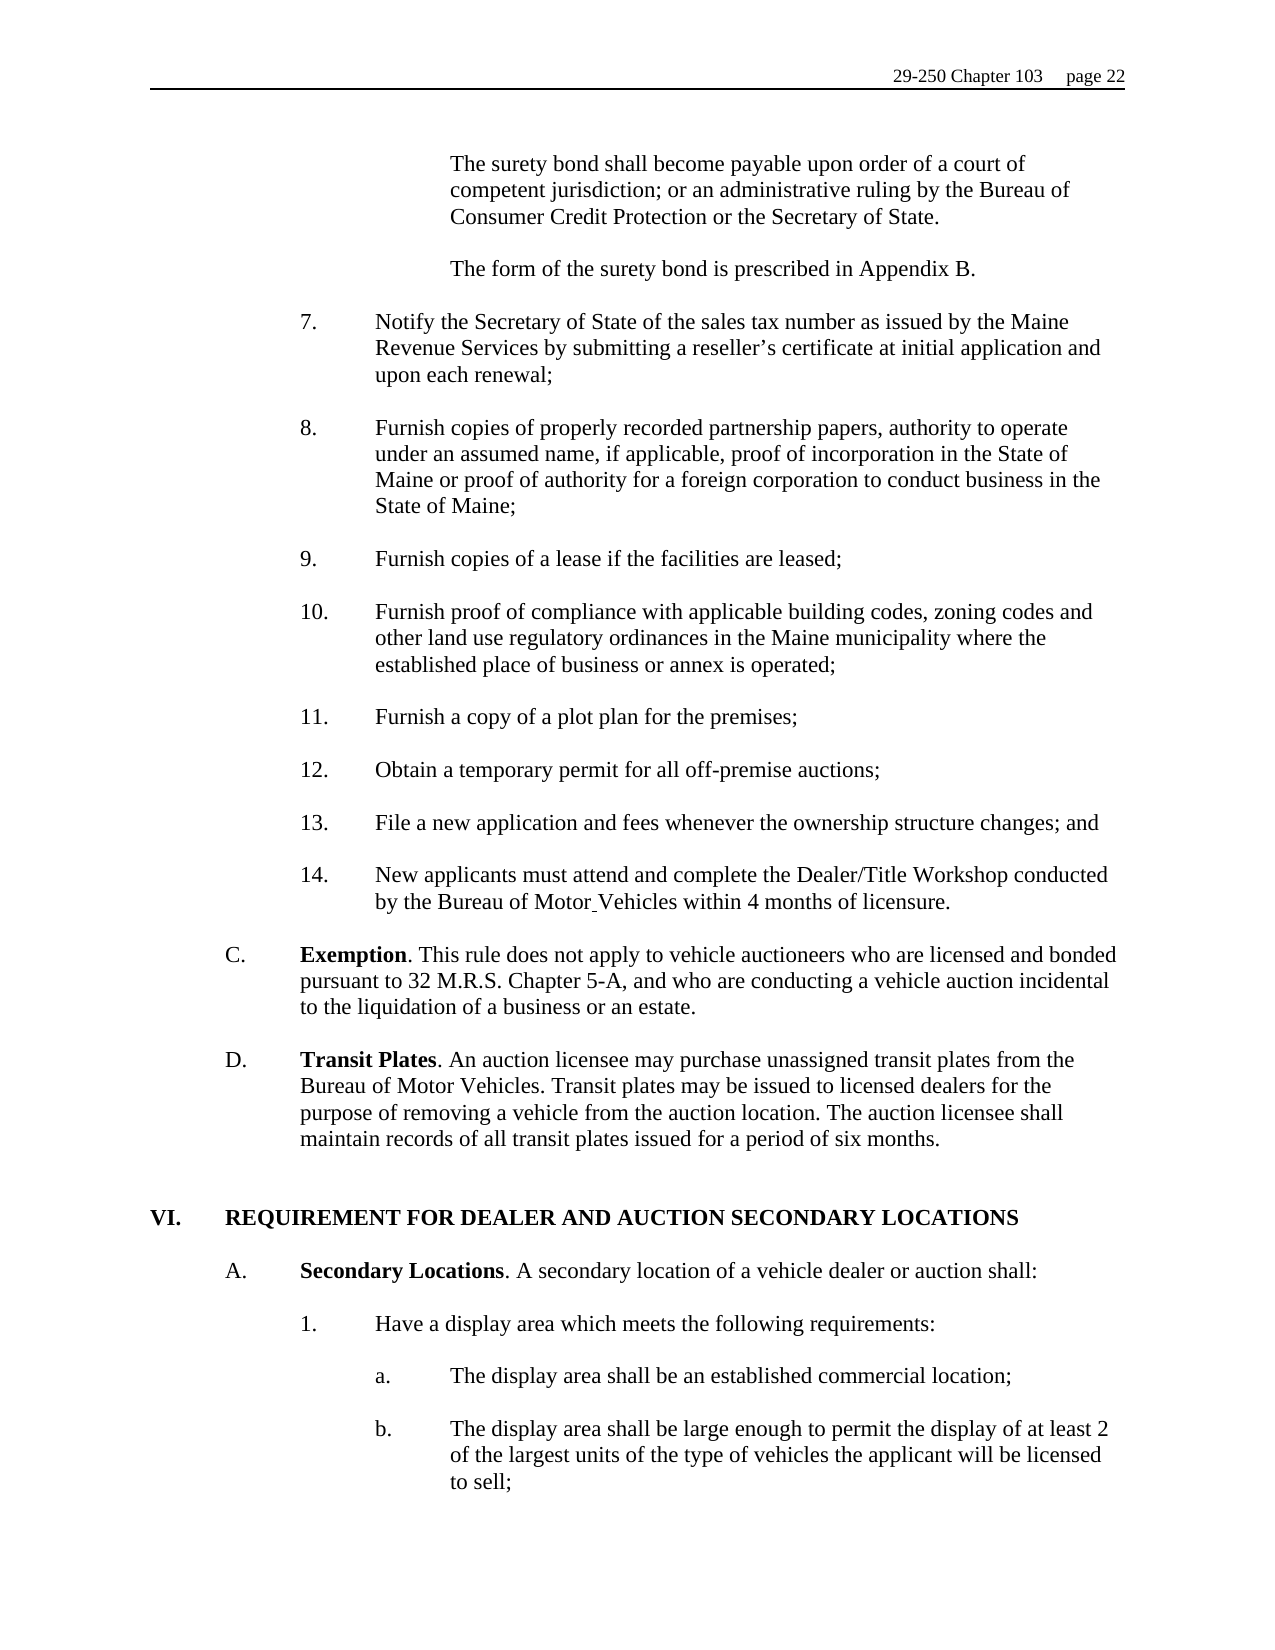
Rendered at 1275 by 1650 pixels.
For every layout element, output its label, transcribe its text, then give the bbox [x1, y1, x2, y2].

text 14. New applicants must attend and complete the Dealer/Title Workshop conducted by the Bureau of Motor Vehicles within 4 months of licensure. [225, 862, 1125, 914]
text 1. Have a display area which meets the following requirements: [150, 1309, 1125, 1336]
text 8. Furnish copies of properly recorded partnership papers, authority to operate under an assumed name, if applicable, proof of incorporation in the State of Maine or proof of authority for a foreign corporation to conduct business in the State of Maine; [150, 413, 1125, 519]
text D. Transit Plates. An auction licensee may purchase unassigned transit plates from the Bureau of Motor Vehicles. Transit plates may be issued to licensed dealers for the purpose of removing a vehicle from the auction location. The auction licensee shall maintain records of all transit plates issued for a period of six months. [225, 1046, 1125, 1151]
text a. The display area shall be an established commercial location; [150, 1362, 1125, 1389]
text 13. File a new application and fees whenever the ownership structure changes; and [225, 809, 1125, 835]
text The form of the surety bond is prescribed in Appendix B. [450, 255, 1125, 282]
text 11. Furnish a copy of a plot plan for the premises; [225, 703, 1125, 730]
text The surety bond shall become payable upon order of a court of competent jurisdiction; or an administrative ruling by the Bureau of Consumer Credit Protection or the Secretary of State. [450, 150, 1125, 229]
text 12. Obtain a temporary permit for all off-premise auctions; [225, 756, 1125, 782]
text 7. Notify the Secretary of State of the sales tax number as issued by the Maine Revenue Services by submitting a reseller’s certificate at initial application and upon each renewal; [150, 308, 1125, 387]
text A. Secondary Locations. A secondary location of a vehicle dealer or auction shall: [150, 1257, 1125, 1283]
text b. The display area shall be large enough to permit the display of at least 2 of the largest units of the type of vehicles the applicant will be licensed to sell; [150, 1415, 1125, 1494]
text 10. Furnish proof of compliance with applicable building codes, zoning codes and other land use regulatory ordinances in the Maine municipality where the established place of business or annex is operated; [300, 598, 1125, 677]
text C. Exemption. This rule does not apply to vehicle auctioneers who are licensed and bonded pursuant to 32 M.R.S. Chapter 5-A, and who are conducting a vehicle auction incidental to the liquidation of a business or an estate. [150, 941, 1125, 1020]
text VI. REQUIREMENT FOR DEALER AND AUCTION SECONDARY LOCATIONS [150, 1204, 1125, 1231]
text 9. Furnish copies of a lease if the facilities are leased; [150, 545, 1125, 572]
